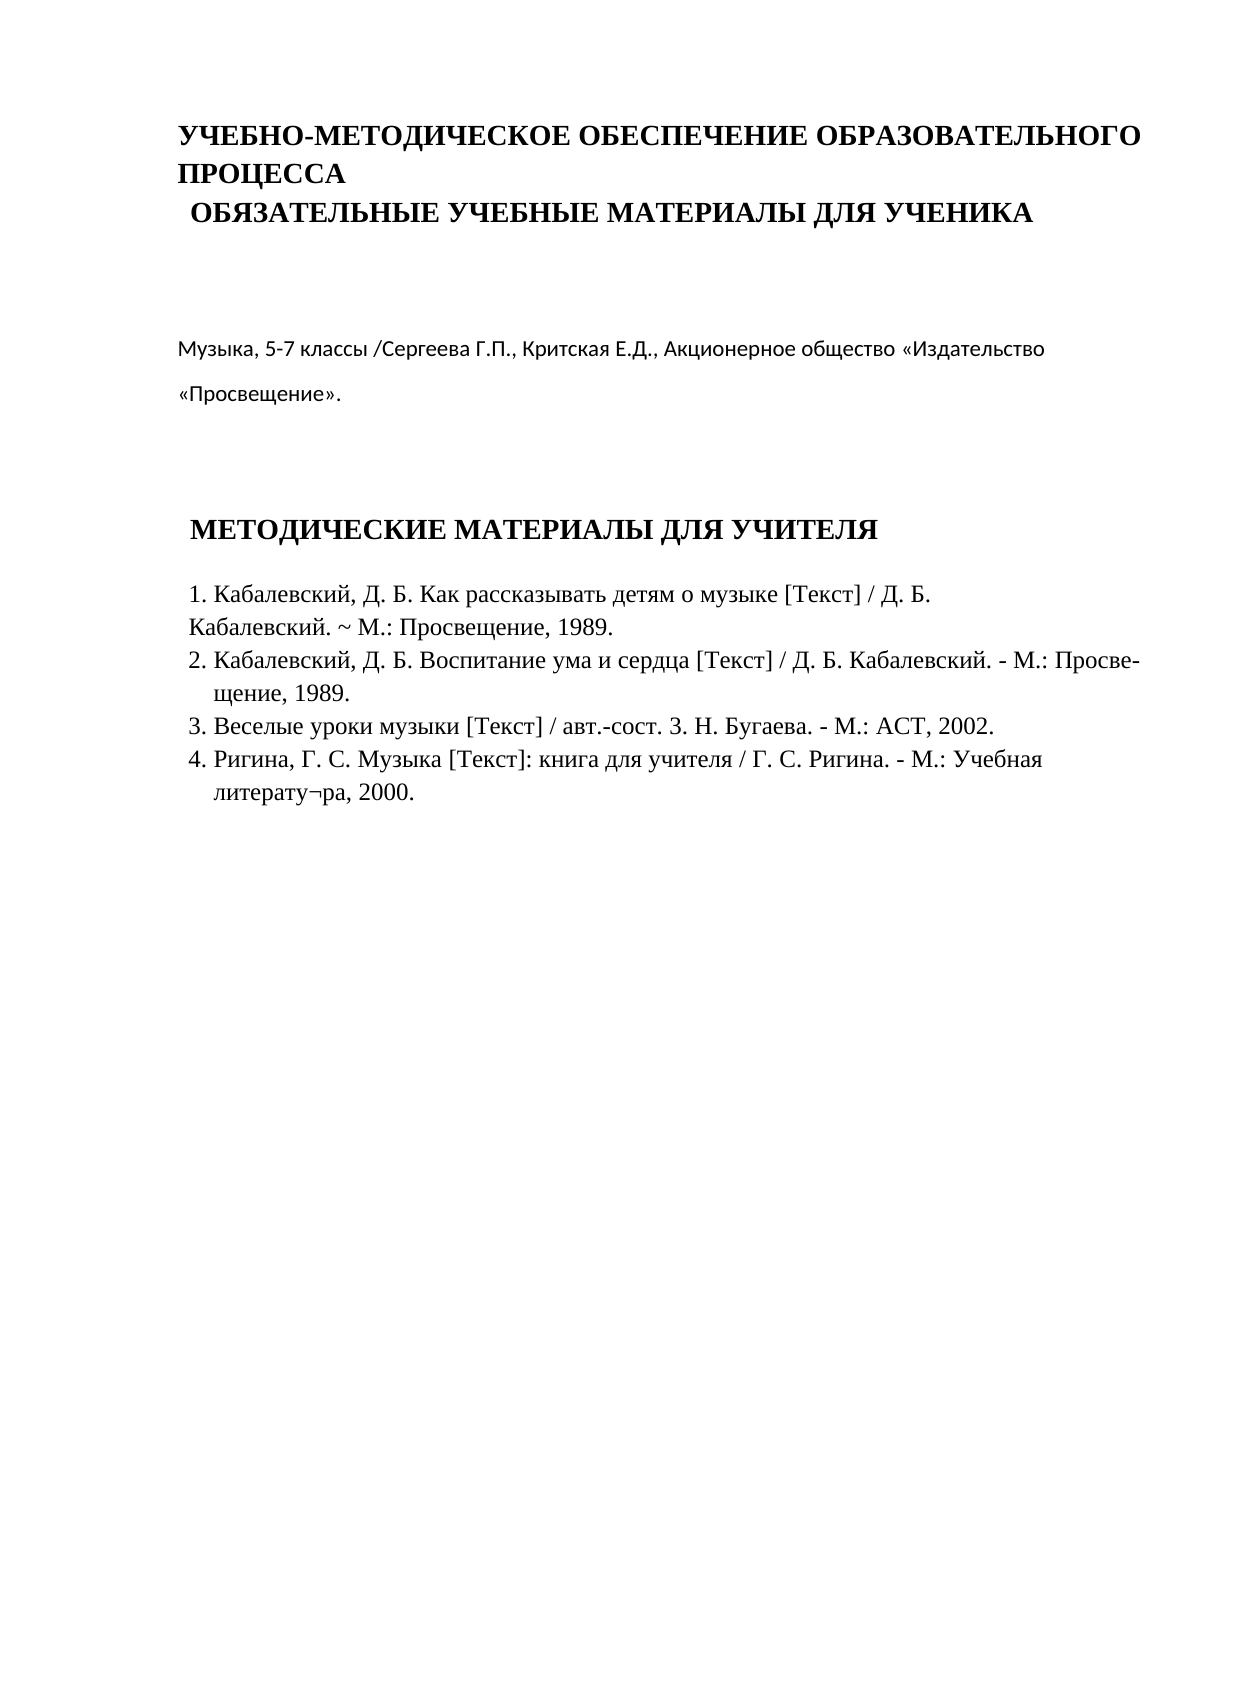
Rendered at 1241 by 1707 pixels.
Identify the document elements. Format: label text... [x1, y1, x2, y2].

text Музыка, 5-7 классы /Сергеева Г.П., Критская Е.Д., Акционерное общество «Издательство [177, 334, 1152, 363]
text ОБЯЗАТЕЛЬНЫЕ УЧЕБНЫЕ МАТЕРИАЛЫ ДЛЯ УЧЕНИКА [190, 195, 1152, 229]
text УЧЕБНО-МЕТОДИЧЕСКОЕ ОБЕСПЕЧЕНИЕ ОБРАЗОВАТЕЛЬНОГО ПРОЦЕССА [177, 118, 1152, 190]
text «Просвещение». [177, 379, 1152, 407]
list Кабалевский, Д. Б. Воспитание ума и сердца [Текст] / Д. Б. Кабалевский. - М.: Просве-щение, 1989. [188, 645, 1152, 707]
list Кабалевский, Д. Б. Как рассказывать детям о музыке [Текст] / Д. Б. Кабалевский. ~ М.: Просвещение, 1989. [188, 579, 993, 641]
list Ригина, Г. С. Музыка [Текст]: книга для учителя / Г. С. Ригина. - М.: Учебная литерату¬ра, 2000. [188, 744, 1152, 806]
text МЕТОДИЧЕСКИЕ МАТЕРИАЛЫ ДЛЯ УЧИТЕЛЯ [190, 512, 1152, 546]
list Веселые уроки музыки [Текст] / авт.-сост. 3. Н. Бугаева. - М.: ACT, 2002. [188, 711, 1152, 740]
